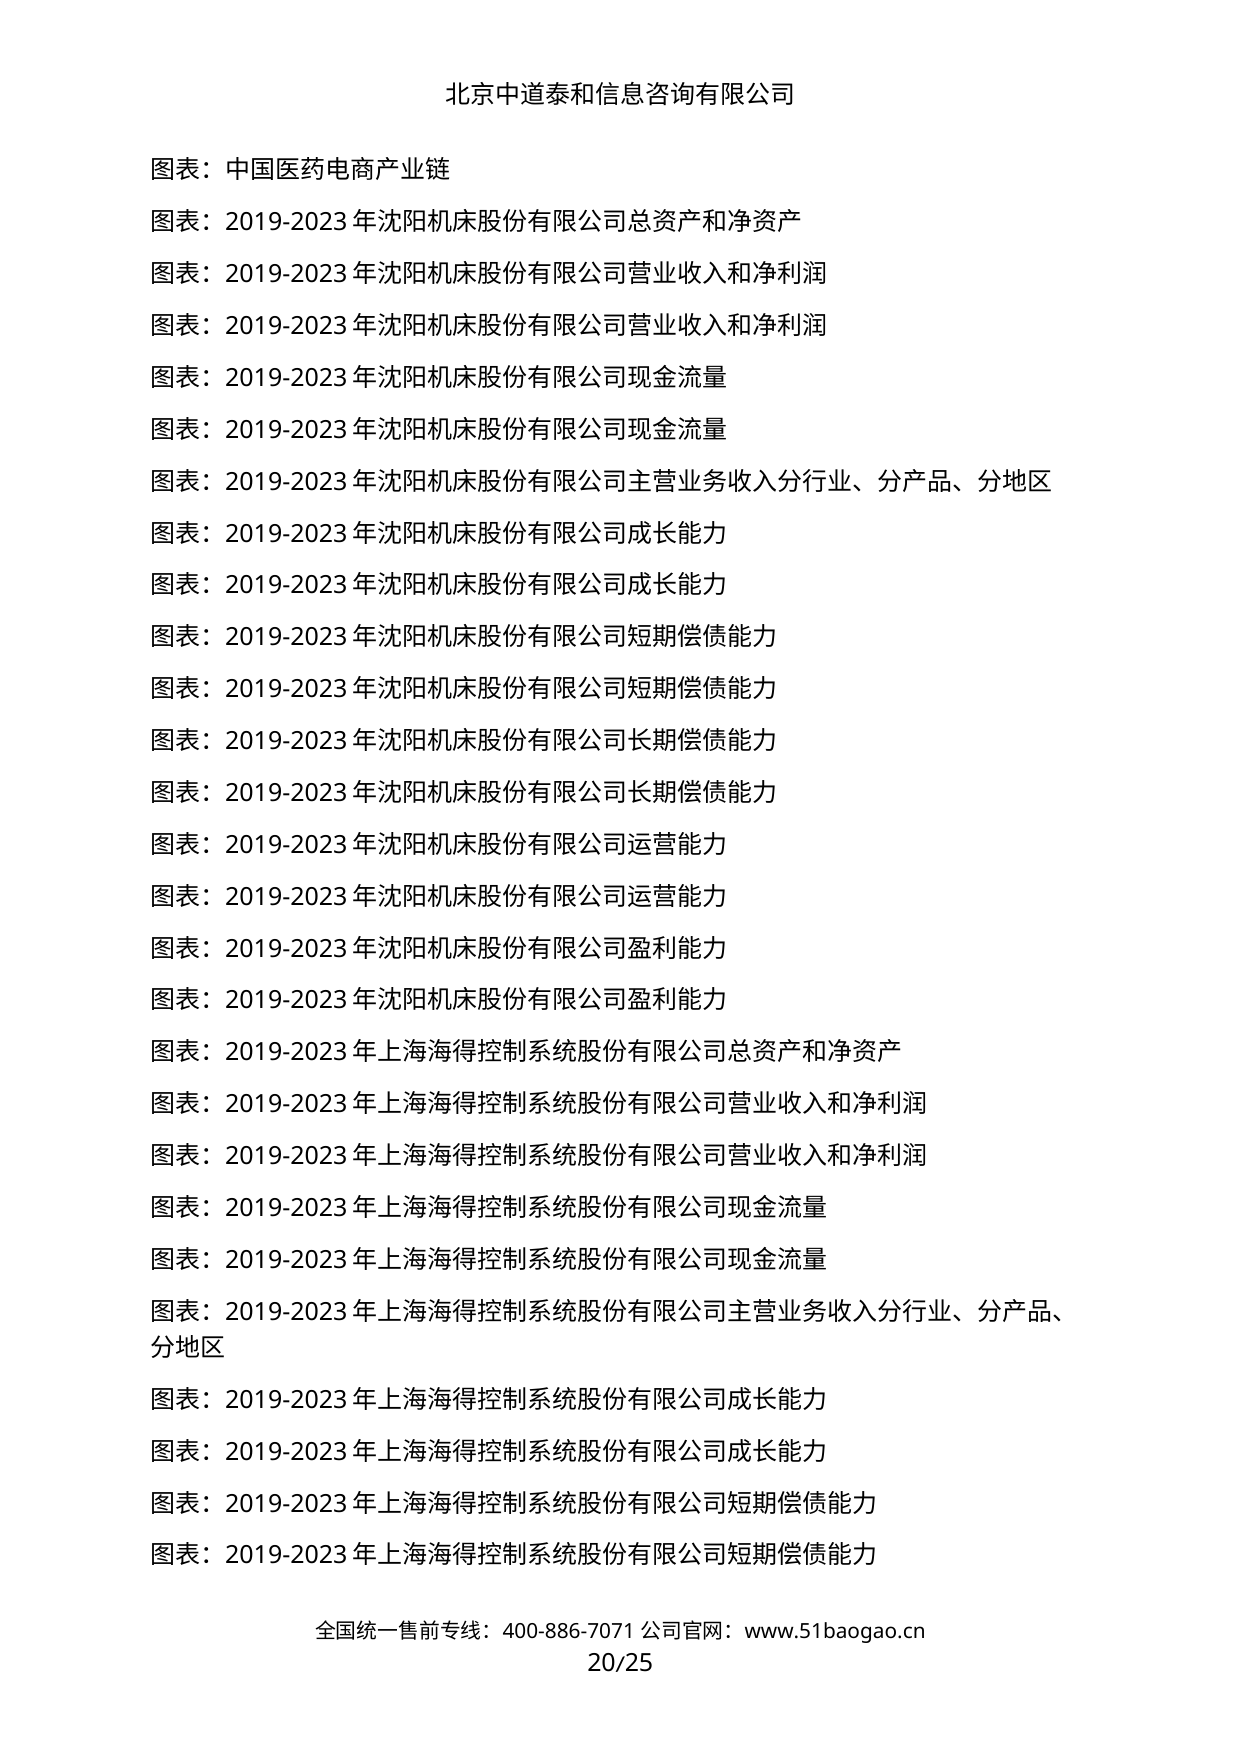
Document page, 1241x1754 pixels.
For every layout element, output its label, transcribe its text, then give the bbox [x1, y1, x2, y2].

text 图表：2019-2023年上海海得控制系统股份有限公司现金流量 [150, 1239, 1090, 1276]
text 图表：2019-2023年沈阳机床股份有限公司现金流量 [150, 409, 1090, 446]
text 图表：2019-2023年上海海得控制系统股份有限公司总资产和净资产 [150, 1032, 1090, 1068]
text 图表：2019-2023年上海海得控制系统股份有限公司短期偿债能力 [150, 1535, 1090, 1571]
text 图表：2019-2023年沈阳机床股份有限公司成长能力 [150, 513, 1090, 549]
text 图表：2019-2023年上海海得控制系统股份有限公司短期偿债能力 [150, 1483, 1090, 1519]
text 图表：2019-2023年上海海得控制系统股份有限公司主营业务收入分行业、分产品、分地区 [150, 1291, 1090, 1364]
text 图表：2019-2023年沈阳机床股份有限公司营业收入和净利润 [150, 306, 1090, 342]
text 图表：2019-2023年沈阳机床股份有限公司现金流量 [150, 357, 1090, 394]
text 图表：2019-2023年沈阳机床股份有限公司盈利能力 [150, 928, 1090, 964]
text 图表：2019-2023年沈阳机床股份有限公司总资产和净资产 [150, 202, 1090, 238]
text 图表：2019-2023年沈阳机床股份有限公司运营能力 [150, 876, 1090, 912]
text 图表：2019-2023年上海海得控制系统股份有限公司营业收入和净利润 [150, 1084, 1090, 1120]
text 图表：2019-2023年上海海得控制系统股份有限公司成长能力 [150, 1379, 1090, 1416]
text 图表：2019-2023年上海海得控制系统股份有限公司营业收入和净利润 [150, 1136, 1090, 1172]
text 图表：2019-2023年沈阳机床股份有限公司盈利能力 [150, 980, 1090, 1016]
text 图表：2019-2023年沈阳机床股份有限公司短期偿债能力 [150, 669, 1090, 705]
text 图表：2019-2023年沈阳机床股份有限公司成长能力 [150, 565, 1090, 601]
text 图表：2019-2023年上海海得控制系统股份有限公司现金流量 [150, 1187, 1090, 1224]
text 图表：2019-2023年沈阳机床股份有限公司短期偿债能力 [150, 617, 1090, 653]
text 图表：2019-2023年沈阳机床股份有限公司长期偿债能力 [150, 772, 1090, 809]
text 图表：2019-2023年上海海得控制系统股份有限公司成长能力 [150, 1431, 1090, 1467]
text 图表：2019-2023年沈阳机床股份有限公司营业收入和净利润 [150, 254, 1090, 290]
text 图表：2019-2023年沈阳机床股份有限公司长期偿债能力 [150, 721, 1090, 757]
text 图表：2019-2023年沈阳机床股份有限公司主营业务收入分行业、分产品、分地区 [150, 461, 1090, 497]
text 图表：2019-2023年沈阳机床股份有限公司运营能力 [150, 824, 1090, 861]
text 图表：中国医药电商产业链 [150, 150, 1090, 186]
